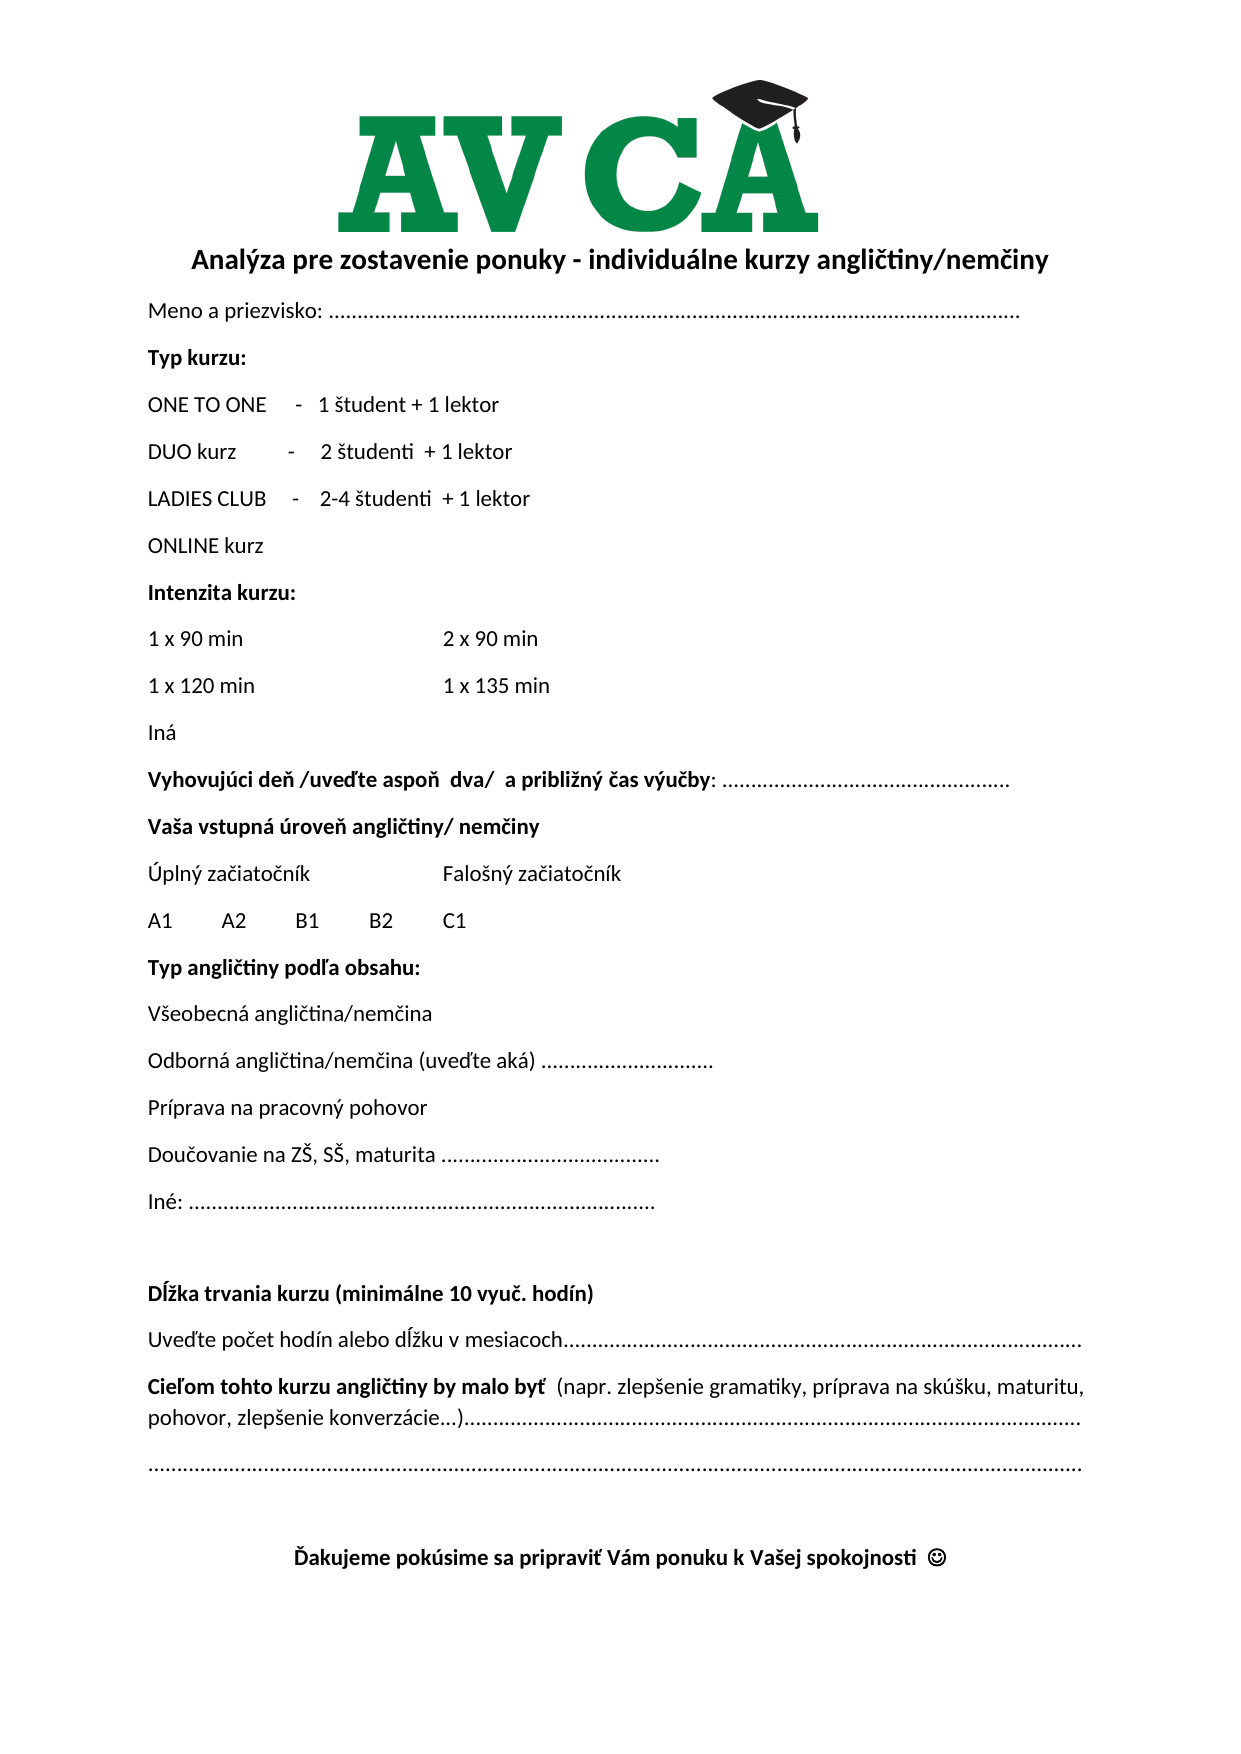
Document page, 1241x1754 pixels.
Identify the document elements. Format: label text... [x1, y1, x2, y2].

text Doučovanie na ZŠ, SŠ, maturita ...................................... [148, 1140, 1093, 1168]
text Iné: ................................................................................. [148, 1187, 1093, 1215]
text Dĺžka trvania kurzu (minimálne 10 vyuč. hodín) [148, 1279, 1093, 1307]
text ONE TO ONE - 1 študent + 1 lektor [148, 390, 1093, 418]
picture [338, 80, 819, 232]
text Príprava na pracovný pohovor [148, 1093, 1093, 1121]
text Typ angličtiny podľa obsahu: [148, 953, 1093, 981]
text Cieľom tohto kurzu angličtiny by malo byť (napr. zlepšenie gramatiky, príprava na skúšku, maturitu, pohovor, zlepšenie konverzácie...)........................................................................................................... [148, 1372, 1093, 1431]
text Ďakujeme pokúsime sa pripraviť Vám ponuku k Vašej spokojnosti [148, 1543, 1093, 1571]
text Vyhovujúci deň /uveďte aspoň dva/ a približný čas výučby: .................................................. [148, 765, 1093, 793]
text 1 x 120 min 1 x 135 min [148, 671, 1093, 699]
text 1 x 90 min 2 x 90 min [148, 624, 1093, 653]
text Uveďte počet hodín alebo dĺžku v mesiacoch.......................................................................................... [148, 1326, 1093, 1353]
text Odborná angličtina/nemčina (uveďte aká) .............................. [148, 1046, 1093, 1074]
text Meno a priezvisko: ........................................................................................................................ [148, 296, 1093, 324]
text Typ kurzu: [148, 343, 1093, 371]
text A1 A2 B1 B2 C1 [148, 906, 1093, 934]
text Iná [148, 718, 1093, 746]
text LADIES CLUB - 2-4 študenti + 1 lektor [148, 484, 1093, 512]
text Vaša vstupná úroveň angličtiny/ nemčiny [148, 812, 1093, 840]
text DUO kurz - 2 študenti + 1 lektor [148, 437, 1093, 465]
text ONLINE kurz [148, 531, 1093, 559]
text Úplný začiatočník Falošný začiatočník [148, 859, 1093, 887]
text Všeobecná angličtina/nemčina [148, 999, 1093, 1028]
text .................................................................................................................................................................. [148, 1449, 1093, 1477]
text Analýza pre zostavenie ponuky - individuálne kurzy angličtiny/nemčiny [148, 241, 1093, 277]
text Intenzita kurzu: [148, 578, 1093, 606]
